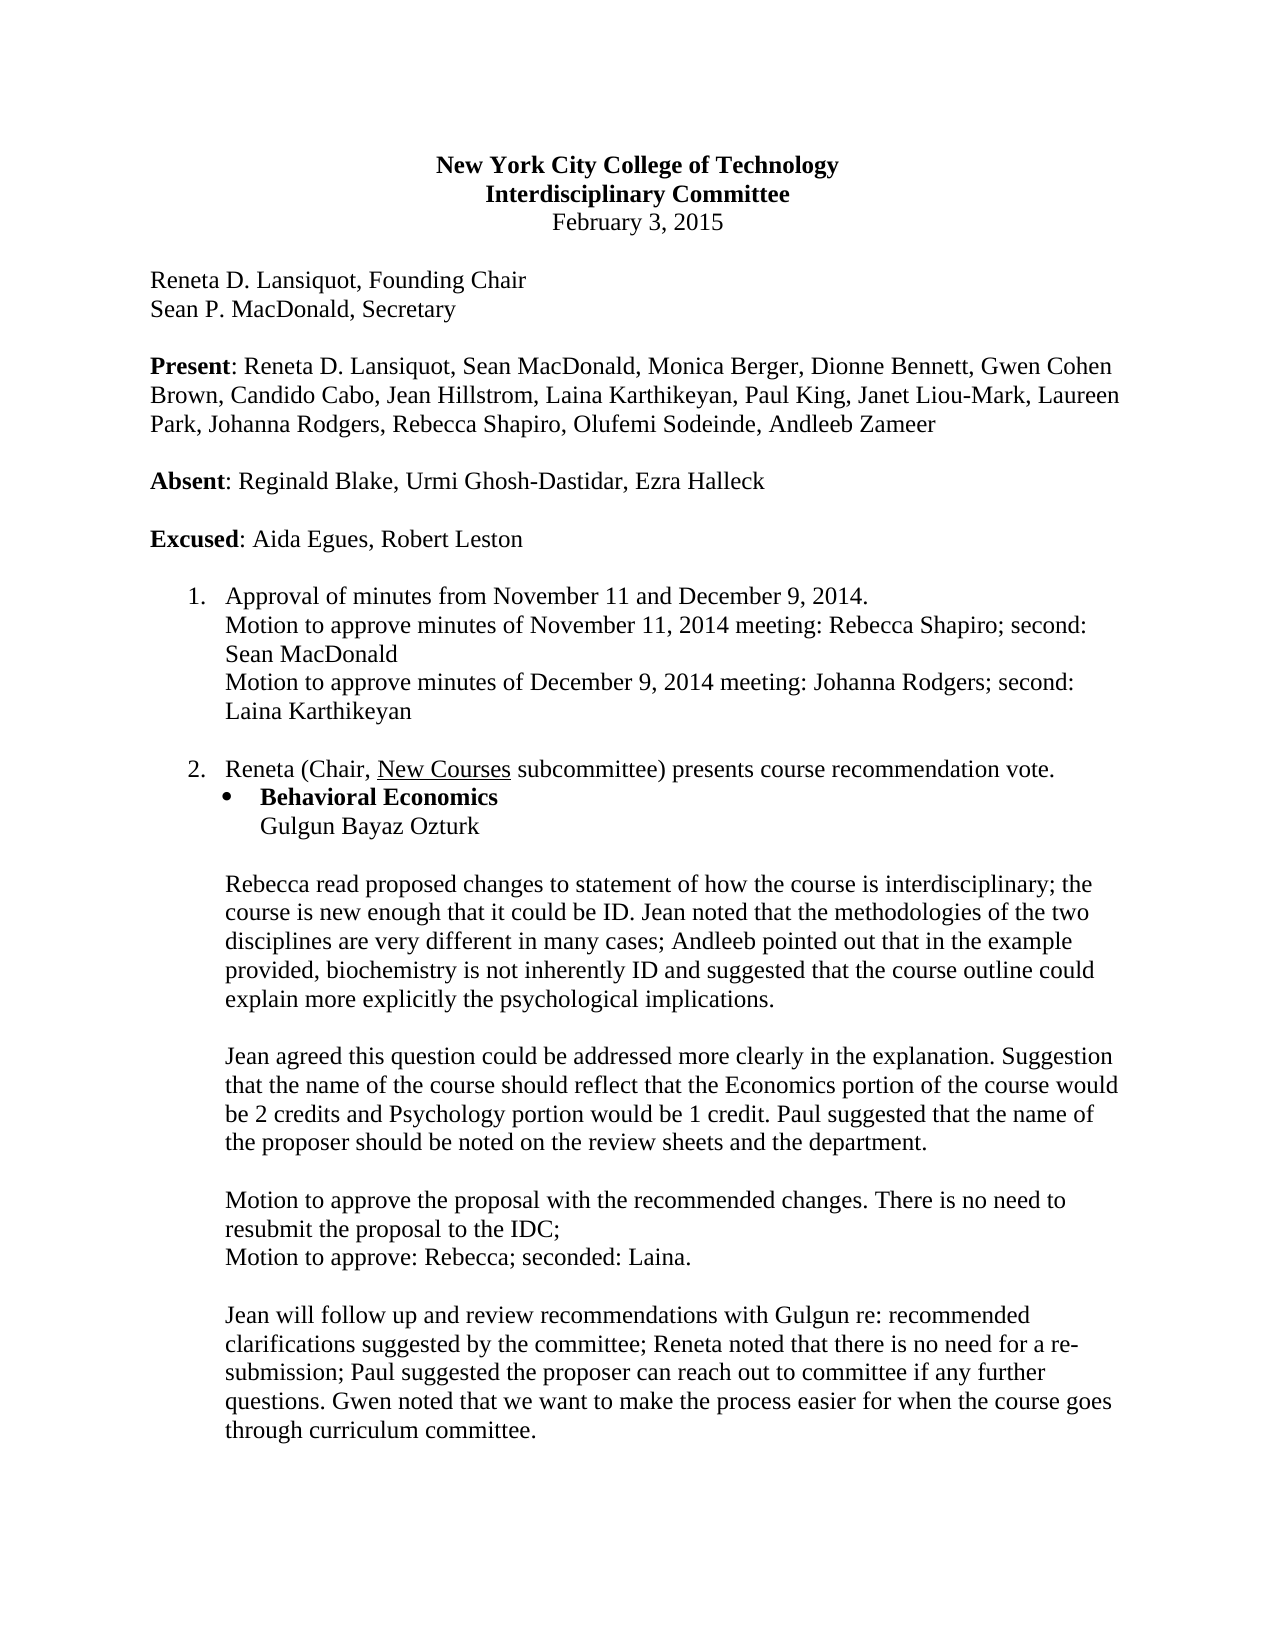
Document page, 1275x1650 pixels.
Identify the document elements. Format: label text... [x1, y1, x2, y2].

list Approval of minutes from November 11 and December 9, 2014. [187, 581, 1125, 610]
text Present: Reneta D. Lansiquot, Sean MacDonald, Monica Berger, Dionne Bennett, Gwen Cohen Brown, Candido Cabo, Jean Hillstrom, Laina Karthikeyan, Paul King, Janet Liou-Mark, Laureen Park, Johanna Rodgers, Rebecca Shapiro, Olufemi Sodeinde, Andleeb Zameer [150, 351, 1125, 437]
list Behavioral Economics [222, 782, 1125, 811]
list Motion to approve: Rebecca; seconded: Laina. [225, 1242, 1125, 1271]
list Reneta (Chair, New Courses subcommittee) presents course recommendation vote. [187, 754, 1125, 782]
text Absent: Reginald Blake, Urmi Ghosh-Dastidar, Ezra Halleck [150, 466, 1125, 495]
text Reneta D. Lansiquot, Founding Chair [150, 265, 1125, 294]
list Jean will follow up and review recommendations with Gulgun re: recommended clarifications suggested by the committee; Reneta noted that there is no need for a re-submission; Paul suggested the proposer can reach out to committee if any further questions. Gwen noted that we want to make the process easier for when the course goes through curriculum committee. [225, 1300, 1125, 1444]
list Motion to approve the proposal with the recommended changes. There is no need to resubmit the proposal to the IDC; [225, 1185, 1125, 1242]
text Interdisciplinary Committee [150, 179, 1125, 207]
text Rebecca read proposed changes to statement of how the course is interdisciplinary; the course is new enough that it could be ID. Jean noted that the methodologies of the two disciplines are very different in many cases; Andleeb pointed out that in the example provided, biochemistry is not inherently ID and suggested that the course outline could explain more explicitly the psychological implications. [225, 869, 1125, 1012]
text February 3, 2015 [150, 207, 1125, 236]
list Gulgun Bayaz Ozturk [260, 811, 1125, 840]
list Motion to approve minutes of November 11, 2014 meeting: Rebecca Shapiro; second: Sean MacDonald [225, 610, 1125, 667]
list Motion to approve minutes of December 9, 2014 meeting: Johanna Rodgers; second: Laina Karthikeyan [225, 667, 1125, 725]
text Excused: Aida Egues, Robert Leston [150, 524, 1125, 552]
text Sean P. MacDonald, Secretary [150, 294, 1125, 322]
text Jean agreed this question could be addressed more clearly in the explanation. Suggestion that the name of the course should reflect that the Economics portion of the course would be 2 credits and Psychology portion would be 1 credit. Paul suggested that the name of the proposer should be noted on the review sheets and the department. [225, 1041, 1125, 1156]
text New York City College of Technology [150, 150, 1125, 179]
